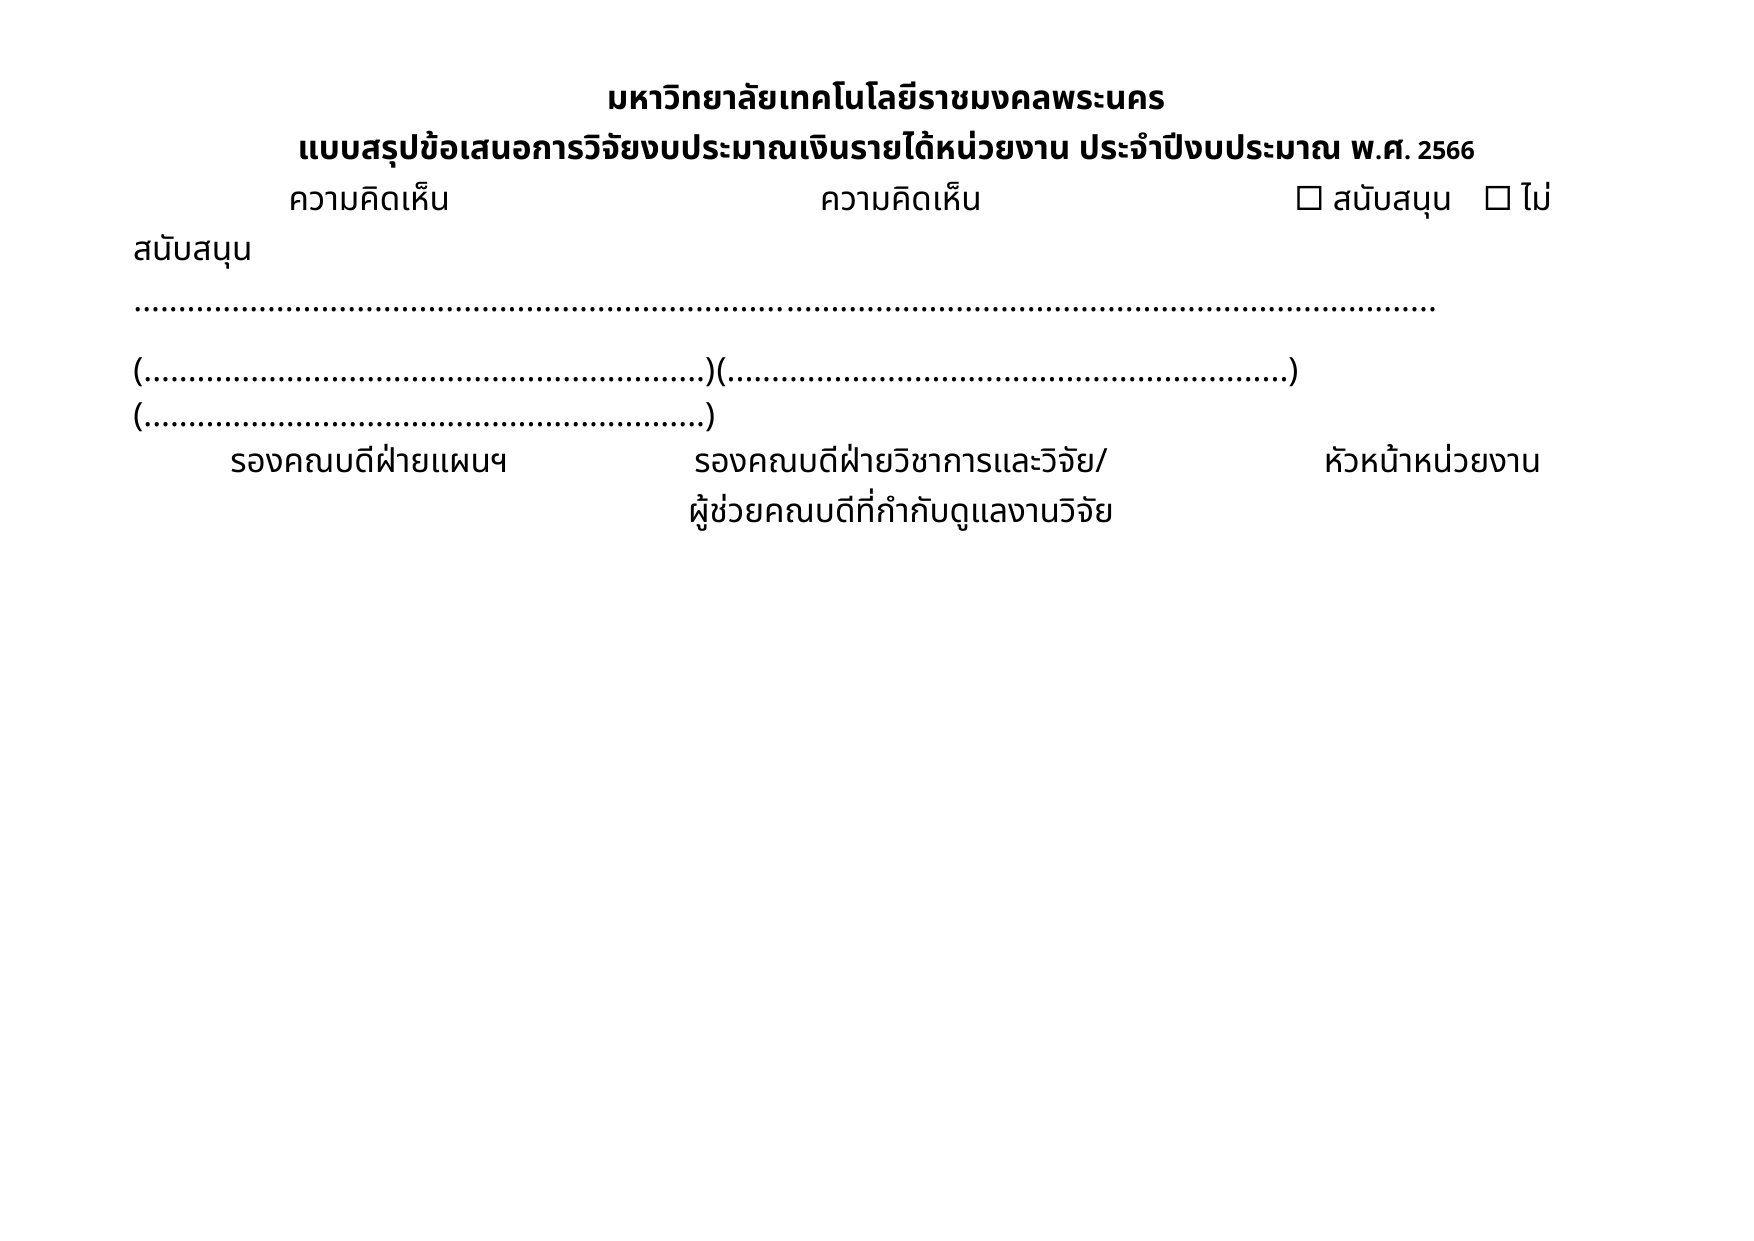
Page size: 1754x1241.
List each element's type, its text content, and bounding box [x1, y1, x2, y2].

text (...............................................................) (...............................................................) (...............................................................) [133, 346, 1639, 437]
text ความคิดเห็น ความคิดเห็น สนับสนุน ไม่สนับสนุน [133, 174, 1639, 275]
text รองคณบดีฝ่ายแผนฯ รองคณบดีฝ่ายวิชาการและวิจัย/ หัวหน้าหน่วยงาน [133, 437, 1639, 487]
text ผู้ช่วยคณบดีที่กำกับดูแลงานวิจัย [133, 487, 1639, 538]
text ......................................................................... ......................................................................... [133, 275, 1639, 321]
